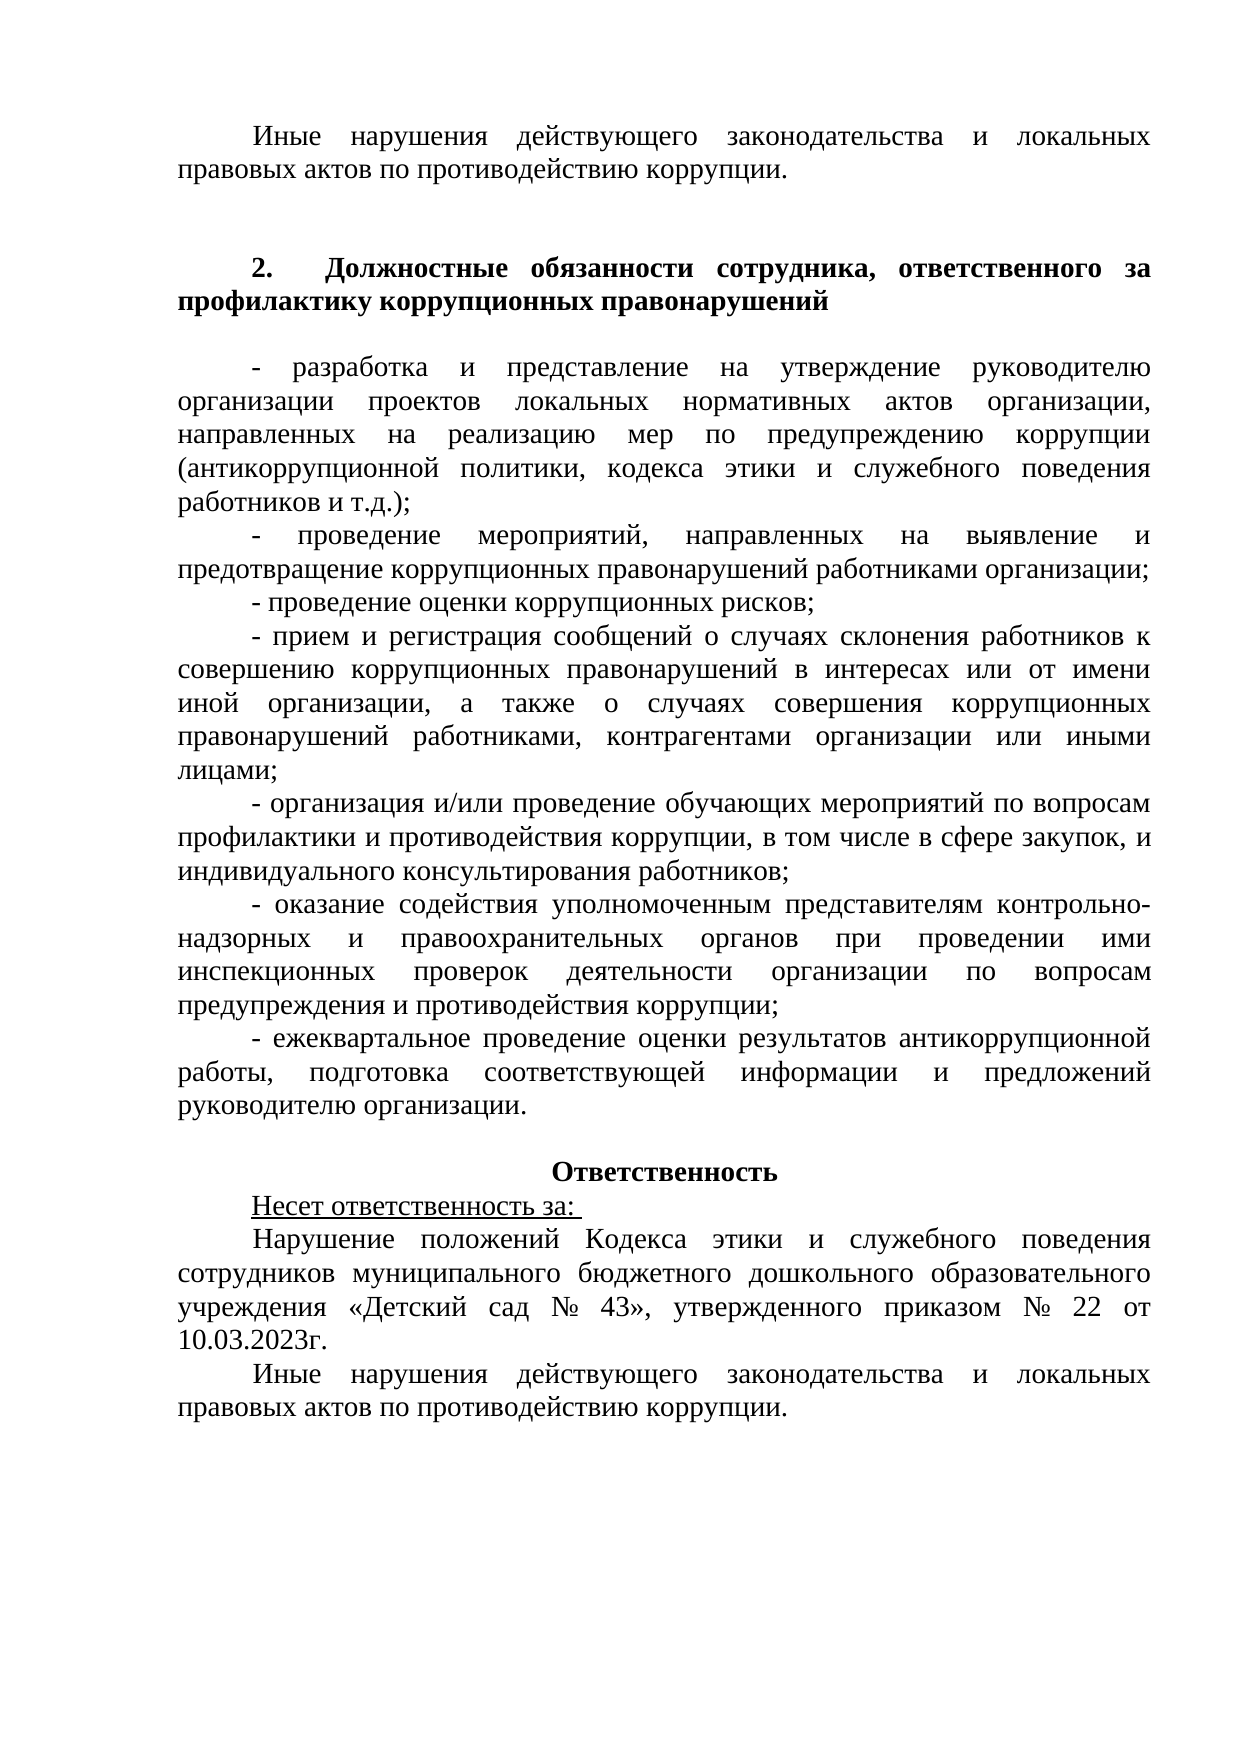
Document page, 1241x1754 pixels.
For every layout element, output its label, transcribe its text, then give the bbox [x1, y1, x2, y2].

text - прием и регистрация сообщений о случаях склонения работников к совершению коррупционных правонарушений в интересах или от имени иной организации, а также о случаях совершения коррупционных правонарушений работниками, контрагентами организации или иными лицами; [177, 618, 1152, 786]
text Иные нарушения действующего законодательства и локальных правовых актов по противодействию коррупции. [177, 118, 1152, 185]
list Должностные обязанности сотрудника, ответственного за профилактику коррупционных правонарушений [177, 250, 1152, 317]
text - ежеквартальное проведение оценки результатов антикоррупционной работы, подготовка соответствующей информации и предложений руководителю организации. [177, 1020, 1152, 1121]
text - оказание содействия уполномоченным представителям контрольно-надзорных и правоохранительных органов при проведении ими инспекционных проверок деятельности организации по вопросам предупреждения и противодействия коррупции; [177, 886, 1152, 1020]
text Иные нарушения действующего законодательства и локальных правовых актов по противодействию коррупции. [177, 1356, 1152, 1423]
text - организация и/или проведение обучающих мероприятий по вопросам профилактики и противодействия коррупции, в том числе в сфере закупок, и индивидуального консультирования работников; [177, 786, 1152, 886]
text - проведение оценки коррупционных рисков; [177, 584, 1152, 618]
text Ответственность [177, 1154, 1152, 1188]
text - проведение мероприятий, направленных на выявление и предотвращение коррупционных правонарушений работниками организации; [177, 517, 1152, 584]
text Нарушение положений Кодекса этики и служебного поведения сотрудников муниципального бюджетного дошкольного образовательного учреждения «Детский сад № 43», утвержденного приказом № 22 от 10.03.2023г. [177, 1222, 1152, 1356]
text Несет ответственность за: [177, 1188, 1152, 1222]
text - разработка и представление на утверждение руководителю организации проектов локальных нормативных актов организации, направленных на реализацию мер по предупреждению коррупции (антикоррупционной политики, кодекса этики и служебного поведения работников и т.д.); [177, 349, 1152, 517]
